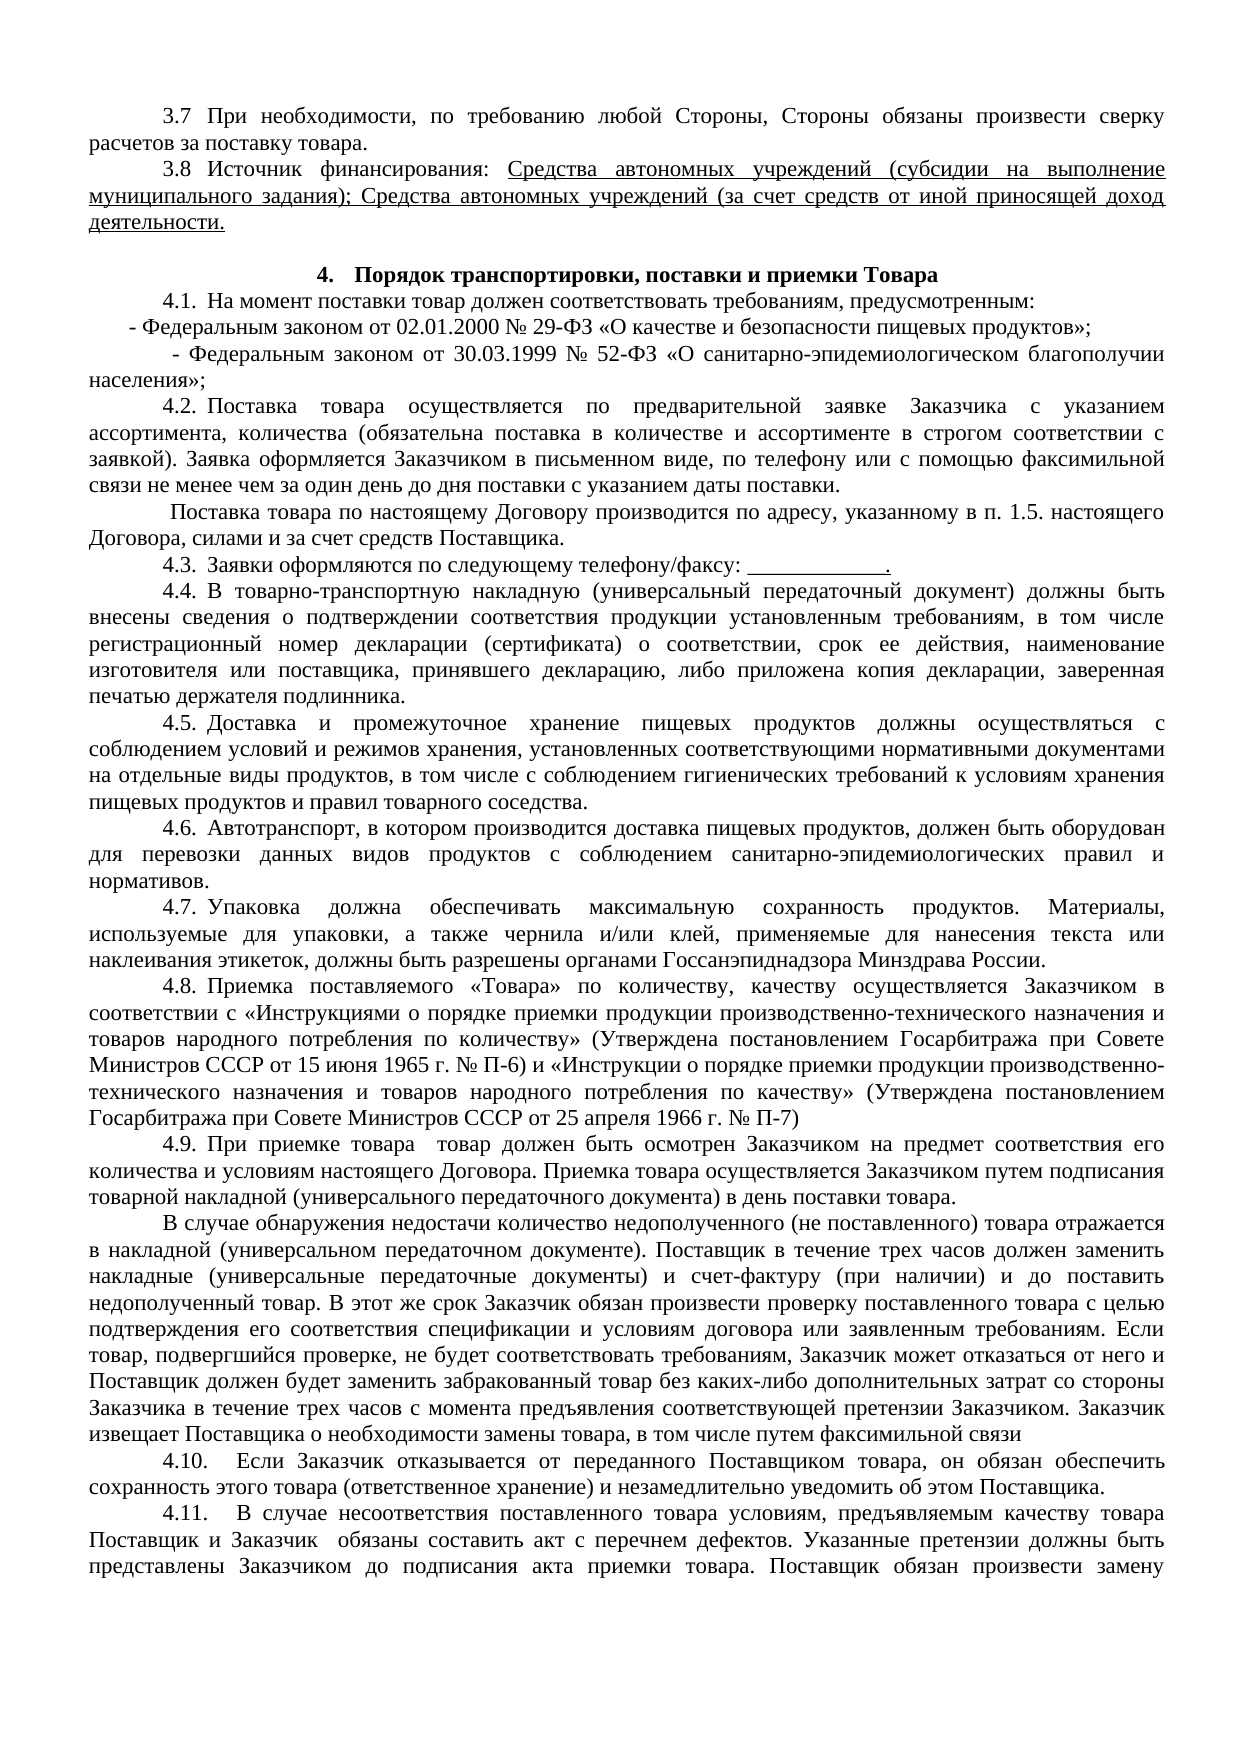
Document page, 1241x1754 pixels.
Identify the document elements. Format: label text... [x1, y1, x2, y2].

list При приемке товара товар должен быть осмотрен Заказчиком на предмет соответствия его количества и условиям настоящего Договора. Приемка товара осуществляется Заказчиком путем подписания товарной накладной (универсального передаточного документа) в день поставки товара. [89, 1130, 1166, 1209]
list Порядок транспортировки, поставки и приемки Товара [89, 261, 1166, 287]
list - Федеральным законом от 02.01.2000 № 29-ФЗ «О качестве и безопасности пищевых продуктов»; [89, 313, 1166, 340]
list Поставка товара осуществляется по предварительной заявке Заказчика с указанием ассортимента, количества (обязательна поставка в количестве и ассортименте в строгом соответствии с заявкой). Заявка оформляется Заказчиком в письменном виде, по телефону или с помощью факсимильной связи не менее чем за один день до дня поставки с указанием даты поставки. [89, 392, 1166, 498]
text - Федеральным законом от 30.03.1999 № 52-ФЗ «О санитарно-эпидемиологическом благополучии населения»; [89, 340, 1166, 392]
list Заявки оформляются по следующему телефону/факсу: ____________. [89, 551, 1166, 577]
list В случае обнаружения недостачи количество недополученного (не поставленного) товара отражается в накладной (универсальном передаточном документе). Поставщик в течение трех часов должен заменить накладные (универсальные передаточные документы) и счет-фактуру (при наличии) и до поставить недополученный товар. В этот же срок Заказчик обязан произвести проверку поставленного товара с целью подтверждения его соответствия спецификации и условиям договора или заявленным требованиям. Если товар, подвергшийся проверке, не будет соответствовать требованиям, Заказчик может отказаться от него и Поставщик должен будет заменить забракованный товар без каких-либо дополнительных затрат со стороны Заказчика в течение трех часов с момента предъявления соответствующей претензии Заказчиком. Заказчик извещает Поставщика о необходимости замены товара, в том числе путем факсимильной связи [89, 1209, 1166, 1447]
list В товарно-транспортную накладную (универсальный передаточный документ) должны быть внесены сведения о подтверждении соответствия продукции установленным требованиям, в том числе регистрационный номер декларации (сертификата) о соответствии, срок ее действия, наименование изготовителя или поставщика, принявшего декларацию, либо приложена копия декларации, заверенная печатью держателя подлинника. [89, 577, 1166, 709]
list Упаковка должна обеспечивать максимальную сохранность продуктов. Материалы, используемые для упаковки, а также чернила и/или клей, применяемые для нанесения текста или наклеивания этикеток, должны быть разрешены органами Госсанэпиднадзора Минздрава России. [89, 893, 1166, 972]
list На момент поставки товар должен соответствовать требованиям, предусмотренным: [89, 287, 1166, 313]
list Если Заказчик отказывается от переданного Поставщиком товара, он обязан обеспечить сохранность этого товара (ответственное хранение) и незамедлительно уведомить об этом Поставщика. [89, 1447, 1166, 1499]
list Источник финансирования: Средства автономных учреждений (субсидии на выполнение муниципального задания); Средства автономных учреждений (за счет средств от иной приносящей доход деятельности. [89, 155, 1166, 205]
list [89, 1499, 1166, 1578]
list Доставка и промежуточное хранение пищевых продуктов должны осуществляться с соблюдением условий и режимов хранения, установленных соответствующими нормативными документами на отдельные виды продуктов, в том числе с соблюдением гигиенических требований к условиям хранения пищевых продуктов и правил товарного соседства. [89, 709, 1166, 814]
list Приемка поставляемого «Товара» по количеству, качеству осуществляется Заказчиком в соответствии с «Инструкциями о порядке приемки продукции производственно-технического назначения и товаров народного потребления по количеству» (Утверждена постановлением Госарбитража при Совете Министров СССР от 15 июня . № П-6) и «Инструкции о порядке приемки продукции производственно-технического назначения и товаров народного потребления по качеству» (Утверждена постановлением Госарбитража при Совете Министров СССР от 25 апреля . № П-7) [89, 972, 1166, 1130]
list Источник финансирования: Средства автономных учреждений (субсидии на выполнение муниципального задания); Средства автономных учреждений (за счет средств от иной приносящей доход деятельности. [89, 206, 1166, 234]
text Поставка товара по настоящему Договору производится по адресу, указанному в п. 1.5. настоящего Договора, силами и за счет средств Поставщика. [89, 498, 1166, 551]
list Автотранспорт, в котором производится доставка пищевых продуктов, должен быть оборудован для перевозки данных видов продуктов с соблюдением санитарно-эпидемиологических правил и нормативов. [89, 814, 1166, 893]
list При необходимости, по требованию любой Стороны, Стороны обязаны произвести сверку расчетов за поставку товара. [89, 103, 1166, 155]
